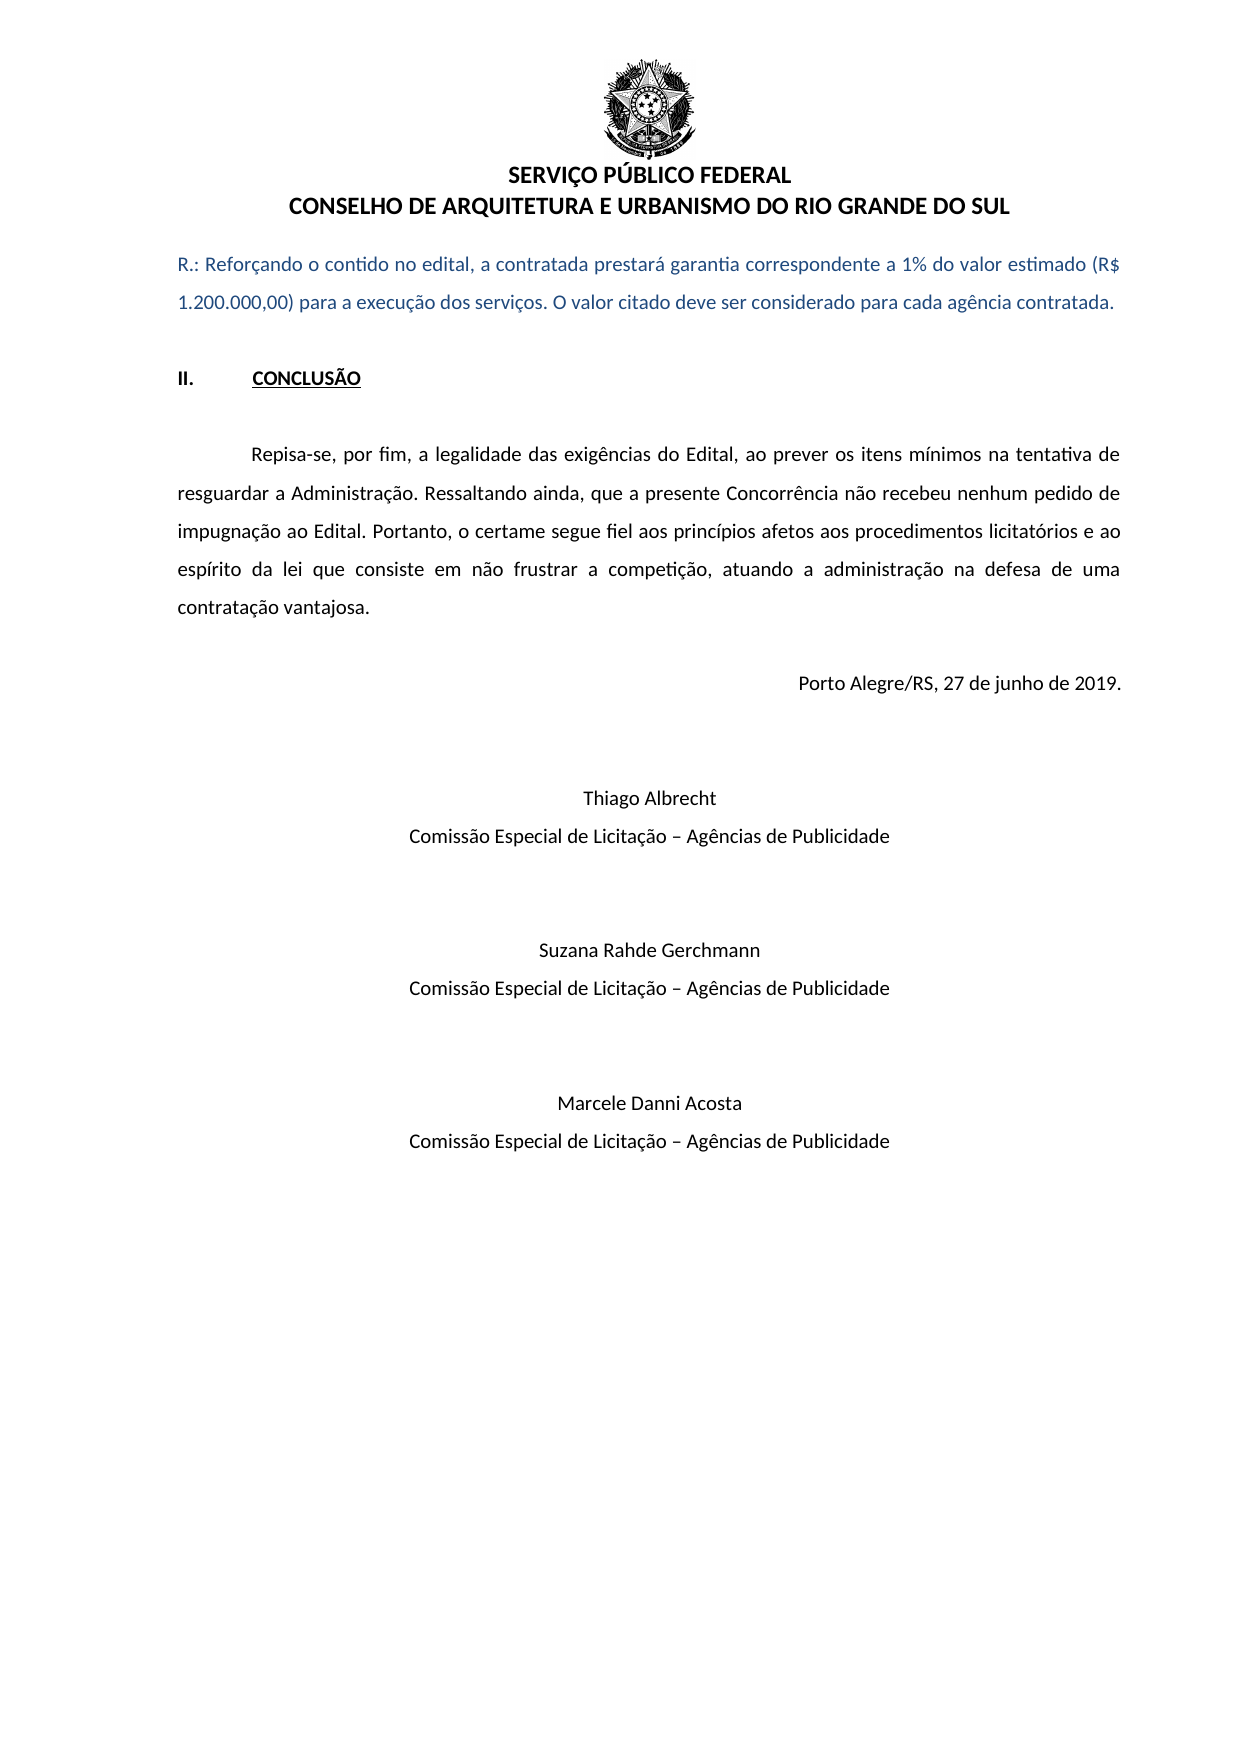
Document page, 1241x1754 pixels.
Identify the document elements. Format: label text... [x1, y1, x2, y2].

text Thiago Albrecht [177, 785, 1122, 810]
picture [603, 59, 696, 160]
text Porto Alegre/RS, 27 de junho de 2019. [177, 670, 1122, 696]
text Repisa-se, por fim, a legalidade das exigências do Edital, ao prever os itens mínimos na tentativa de resguardar a Administração. Ressaltando ainda, que a presente Concorrência não recebeu nenhum pedido de impugnação ao Edital. Portanto, o certame segue fiel aos princípios afetos aos procedimentos licitatórios e ao espírito da lei que consiste em não frustrar a competição, atuando a administração na defesa de uma contratação vantajosa. [177, 442, 1122, 619]
text Suzana Rahde Gerchmann [177, 937, 1122, 963]
text Marcele Danni Acosta [177, 1090, 1122, 1115]
text Comissão Especial de Licitação – Agências de Publicidade [177, 975, 1122, 1001]
text Comissão Especial de Licitação – Agências de Publicidade [177, 823, 1122, 848]
text Comissão Especial de Licitação – Agências de Publicidade [177, 1128, 1122, 1153]
list CONCLUSÃO [177, 365, 1122, 391]
text R.: Reforçando o contido no edital, a contratada prestará garantia correspondente a 1% do valor estimado (R$ 1.200.000,00) para a execução dos serviços. O valor citado deve ser considerado para cada agência contratada. [177, 251, 1122, 314]
